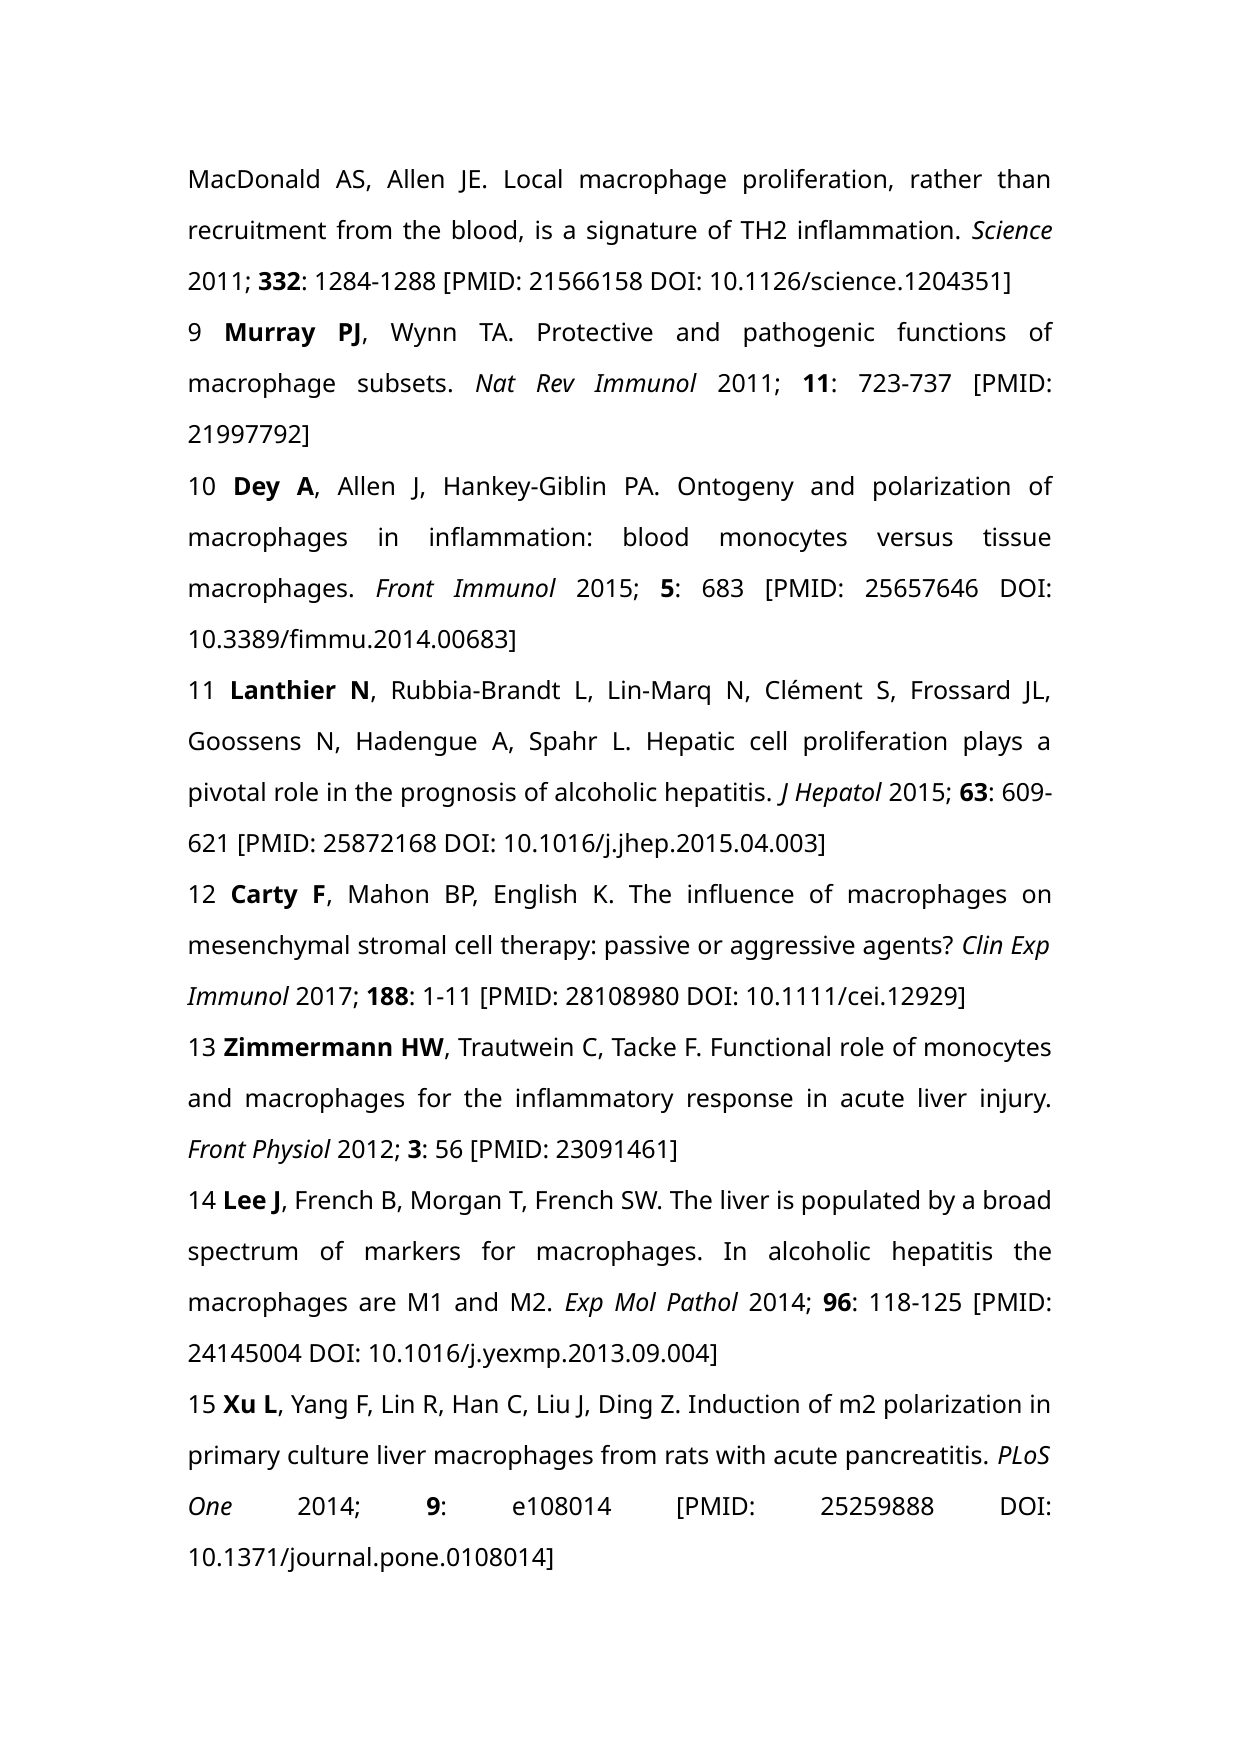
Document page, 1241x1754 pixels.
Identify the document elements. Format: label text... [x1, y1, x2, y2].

text 9 Murray PJ, Wynn TA. Protective and pathogenic functions of macrophage subsets. Nat Rev Immunol 2011; 11: 723-737 [PMID: 21997792] [187, 315, 1053, 451]
text 15 Xu L, Yang F, Lin R, Han C, Liu J, Ding Z. Induction of m2 polarization in primary culture liver macrophages from rats with acute pancreatitis. PLoS One 2014; 9: e108014 [PMID: 25259888 DOI: 10.1371/journal.pone.0108014] [187, 1387, 1053, 1574]
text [187, 162, 1053, 298]
text 12 Carty F, Mahon BP, English K. The influence of macrophages on mesenchymal stromal cell therapy: passive or aggressive agents? Clin Exp Immunol 2017; 188: 1-11 [PMID: 28108980 DOI: 10.1111/cei.12929] [187, 877, 1053, 1013]
text 10 Dey A, Allen J, Hankey-Giblin PA. Ontogeny and polarization of macrophages in inflammation: blood monocytes versus tissue macrophages. Front Immunol 2015; 5: 683 [PMID: 25657646 DOI: 10.3389/fimmu.2014.00683] [187, 468, 1053, 655]
text 13 Zimmermann HW, Trautwein C, Tacke F. Functional role of monocytes and macrophages for the inflammatory response in acute liver injury. Front Physiol 2012; 3: 56 [PMID: 23091461] [187, 1030, 1053, 1166]
text 14 Lee J, French B, Morgan T, French SW. The liver is populated by a broad spectrum of markers for macrophages. In alcoholic hepatitis the macrophages are M1 and M2. Exp Mol Pathol 2014; 96: 118-125 [PMID: 24145004 DOI: 10.1016/j.yexmp.2013.09.004] [187, 1183, 1053, 1370]
text 11 Lanthier N, Rubbia-Brandt L, Lin-Marq N, Clément S, Frossard JL, Goossens N, Hadengue A, Spahr L. Hepatic cell proliferation plays a pivotal role in the prognosis of alcoholic hepatitis. J Hepatol 2015; 63: 609-621 [PMID: 25872168 DOI: 10.1016/j.jhep.2015.04.003] [187, 672, 1053, 859]
